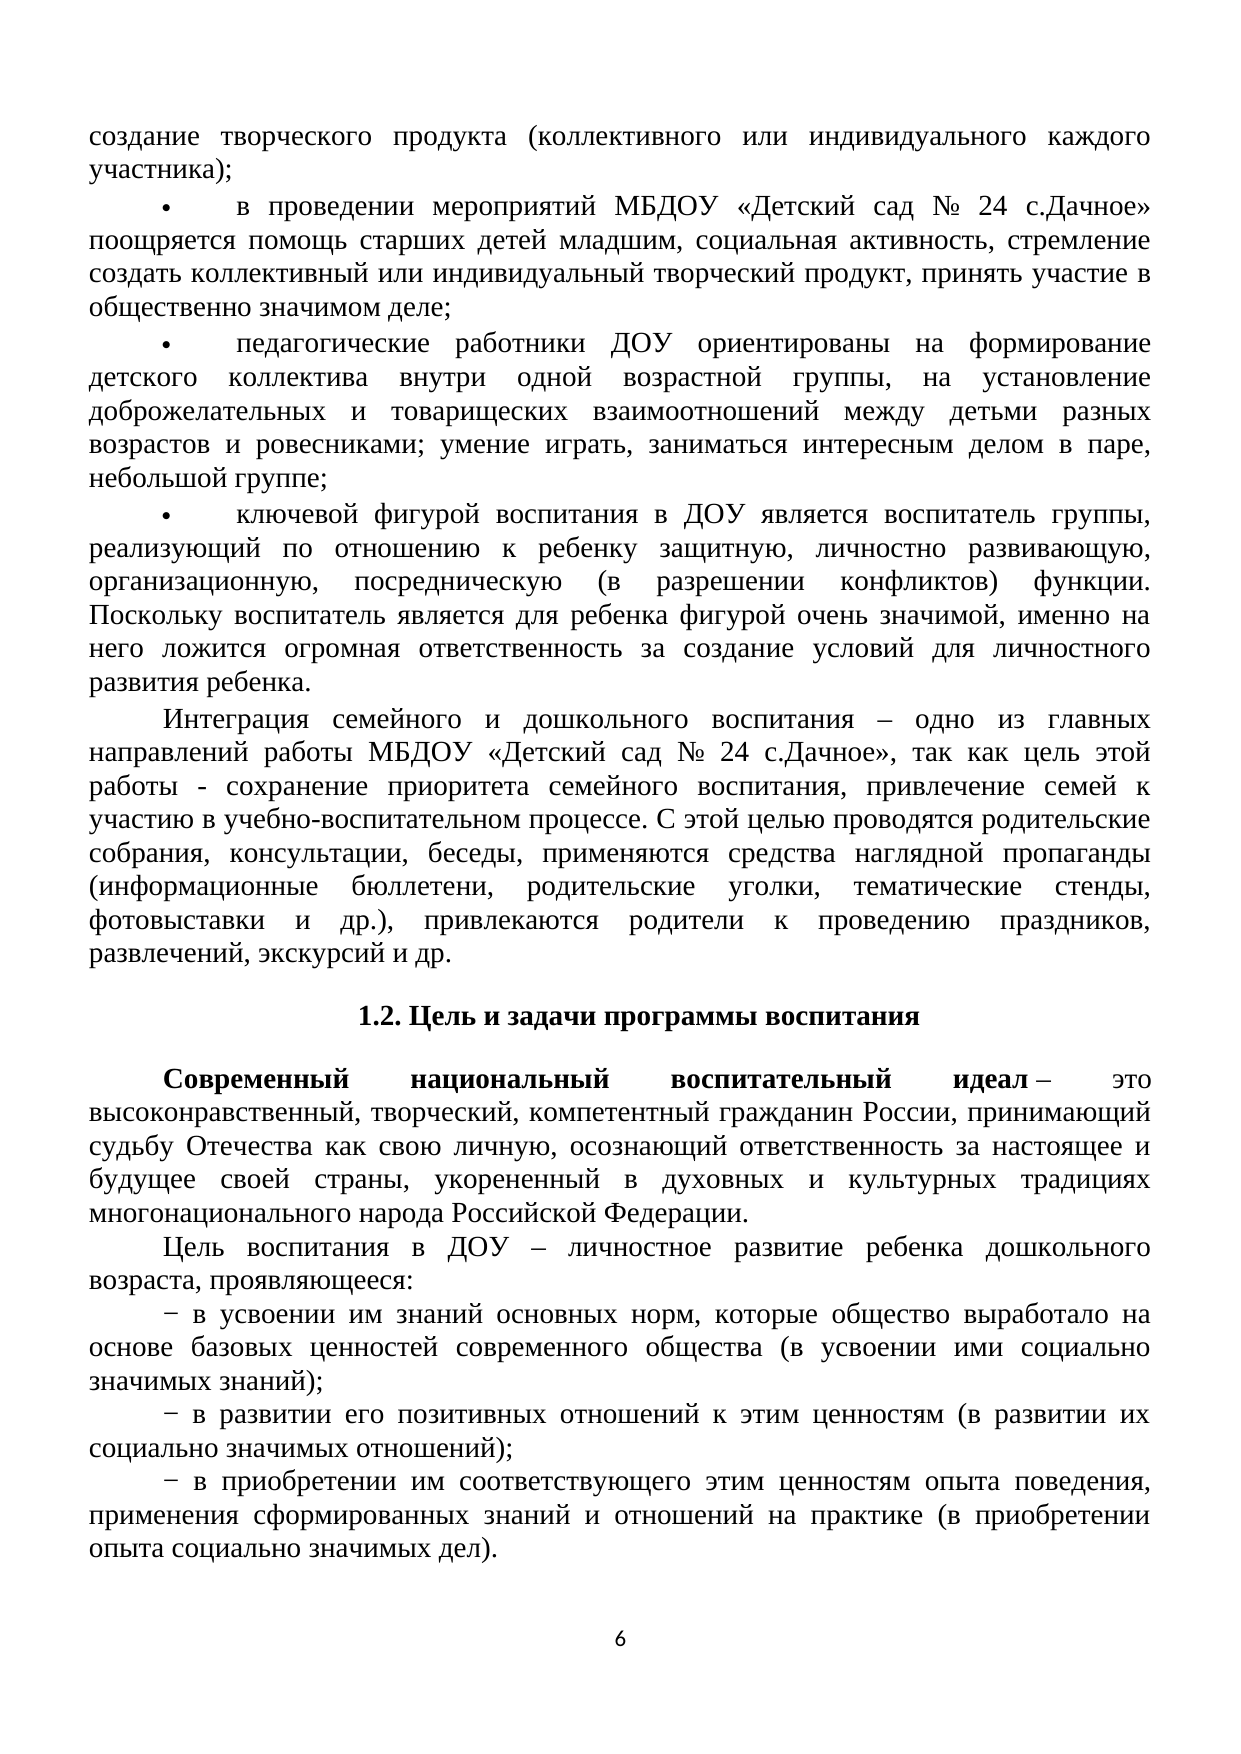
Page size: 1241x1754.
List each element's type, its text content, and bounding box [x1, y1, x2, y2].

text − в приобретении им соответствующего этим ценностям опыта поведения, применения сформированных знаний и отношений на практике (в приобретении опыта социально значимых дел). [89, 1463, 1152, 1564]
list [89, 118, 1152, 185]
text 1.2. Цель и задачи программы воспитания [126, 998, 1152, 1032]
list педагогические работники ДОУ ориентированы на формирование детского коллектива внутри одной возрастной группы, на установление доброжелательных и товарищеских взаимоотношений между детьми разных возрастов и ровесниками; умение играть, заниматься интересным делом в паре, небольшой группе; [89, 326, 1152, 493]
text Современный национальный воспитательный идеал – это высоконравственный, творческий, компетентный гражданин России, принимающий судьбу Отечества как свою личную, осознающий ответственность за настоящее и будущее своей страны, укорененный в духовных и культурных традициях многонационального народа Российской Федерации. [89, 1061, 1152, 1229]
list в проведении мероприятий МБДОУ «Детский сад № 24 с.Дачное» поощряется помощь старших детей младшим, социальная активность, стремление создать коллективный или индивидуальный творческий продукт, принять участие в общественно значимом деле; [89, 188, 1152, 322]
text − в усвоении им знаний основных норм, которые общество выработало на основе базовых ценностей современного общества (в усвоении ими социально значимых знаний); [89, 1296, 1152, 1396]
list ключевой фигурой воспитания в ДОУ является воспитатель группы, реализующий по отношению к ребенку защитную, личностно развивающую, организационную, посредническую (в разрешении конфликтов) функции. Поскольку воспитатель является для ребенка фигурой очень значимой, именно на него ложится огромная ответственность за создание условий для личностного развития ребенка. [89, 496, 1152, 698]
text − в развитии его позитивных отношений к этим ценностям (в развитии их социально значимых отношений); [89, 1396, 1152, 1463]
text Цель воспитания в ДОУ – личностное развитие ребенка дошкольного возраста, проявляющееся: [89, 1229, 1152, 1296]
text Интеграция семейного и дошкольного воспитания – одно из главных направлений работы МБДОУ «Детский сад № 24 с.Дачное», так как цель этой работы - сохранение приоритета семейного воспитания, привлечение семей к участию в учебно-воспитательном процессе. С этой целью проводятся родительские собрания, консультации, беседы, применяются средства наглядной пропаганды (информационные бюллетени, родительские уголки, тематические стенды, фотовыставки и др.), привлекаются родители к проведению праздников, развлечений, экскурсий и др. [89, 701, 1152, 969]
